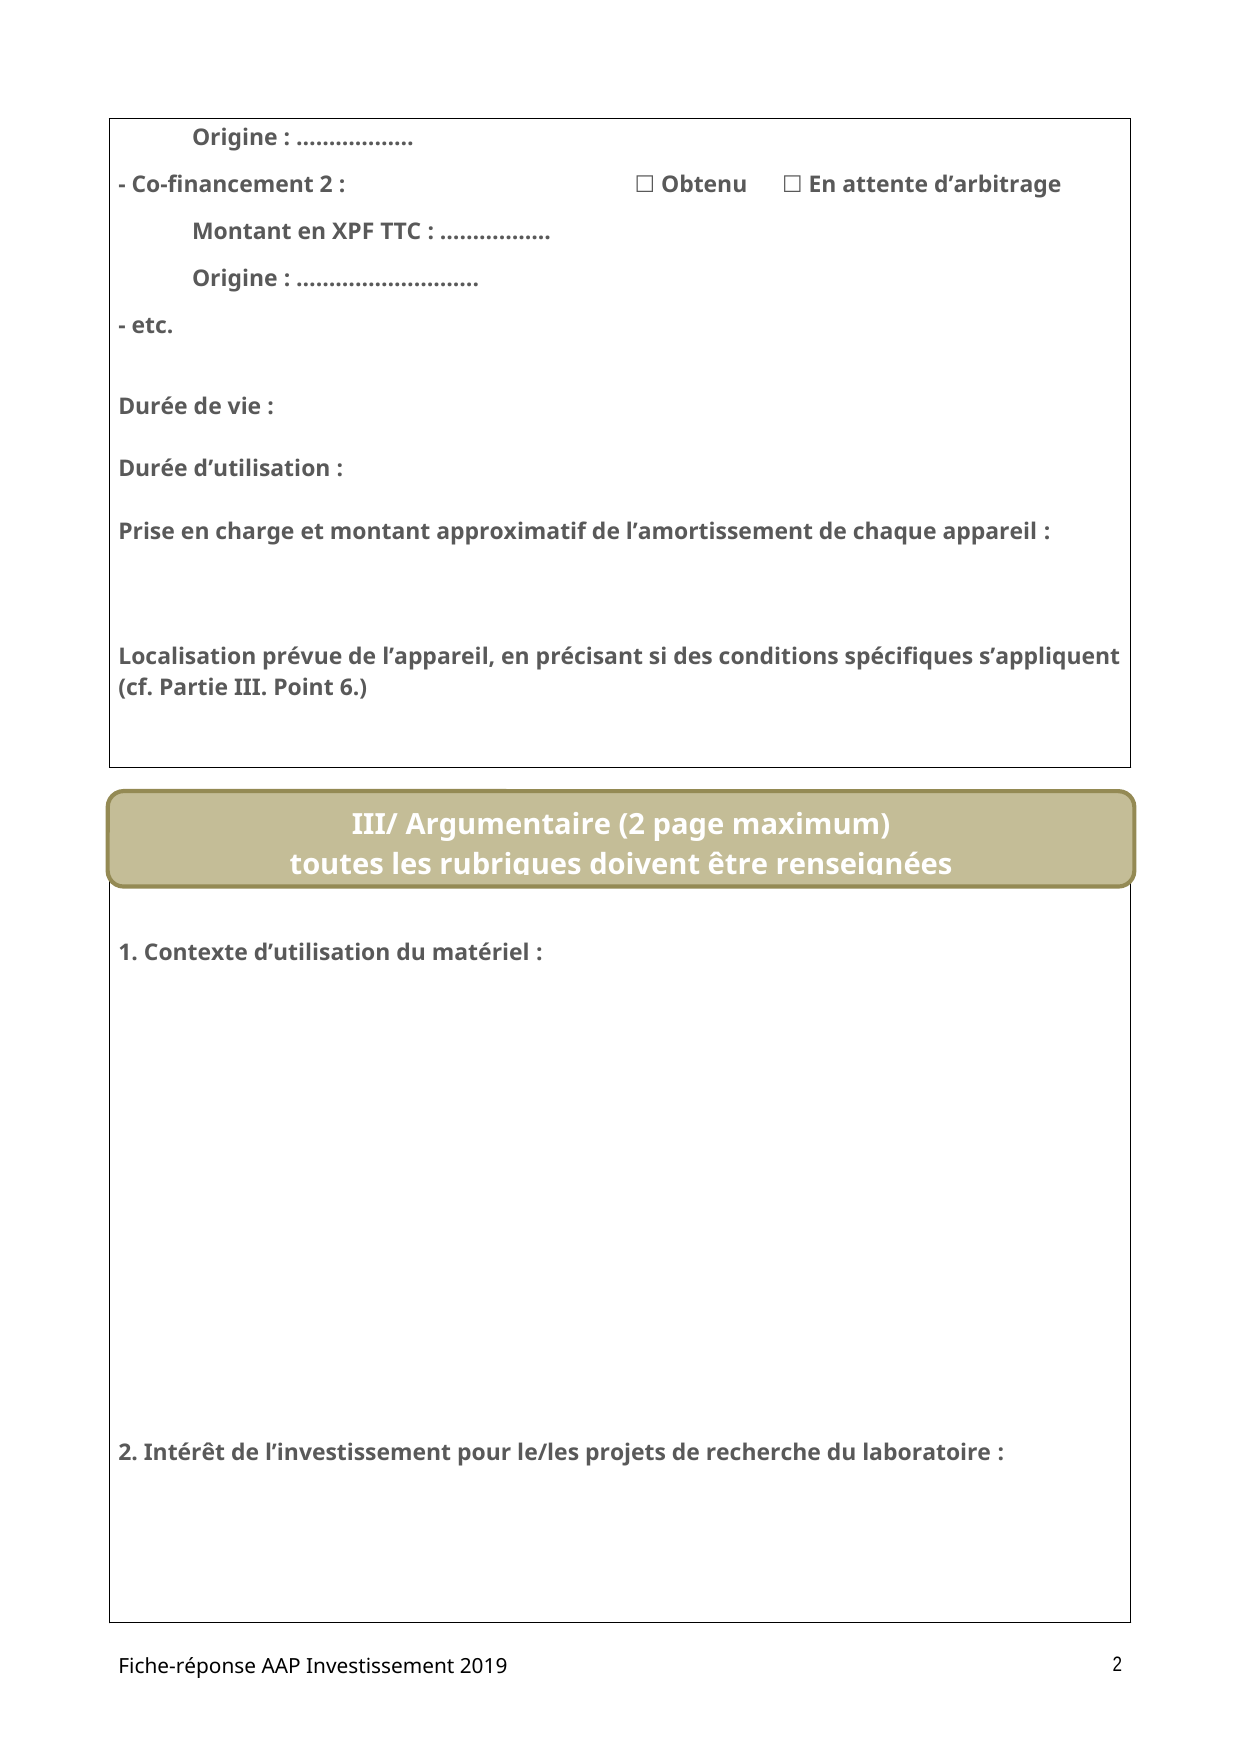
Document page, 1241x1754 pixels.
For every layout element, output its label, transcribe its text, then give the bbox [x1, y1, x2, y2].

text Origine : ………………………. [110, 259, 1130, 293]
text Origine : ……………… [110, 119, 1130, 152]
text Prise en charge et montant approximatif de l’amortissement de chaque appareil : [118, 515, 1122, 546]
text 2. Intérêt de l’investissement pour le/les projets de recherche du laboratoire : [118, 1436, 1122, 1467]
text Durée de vie : [118, 390, 1122, 421]
text - etc. [110, 306, 1130, 340]
text Localisation prévue de l’appareil, en précisant si des conditions spécifiques s’appliquent (cf. Partie III. Point 6.) [118, 640, 1122, 702]
text Montant en XPF TTC : …………….. [110, 212, 1130, 246]
text 1. Contexte d’utilisation du matériel : [118, 936, 1122, 967]
text Durée d’utilisation : [118, 452, 1122, 483]
text - Co-financement 2 : Obtenu En attente d’arbitrage [110, 165, 1130, 199]
